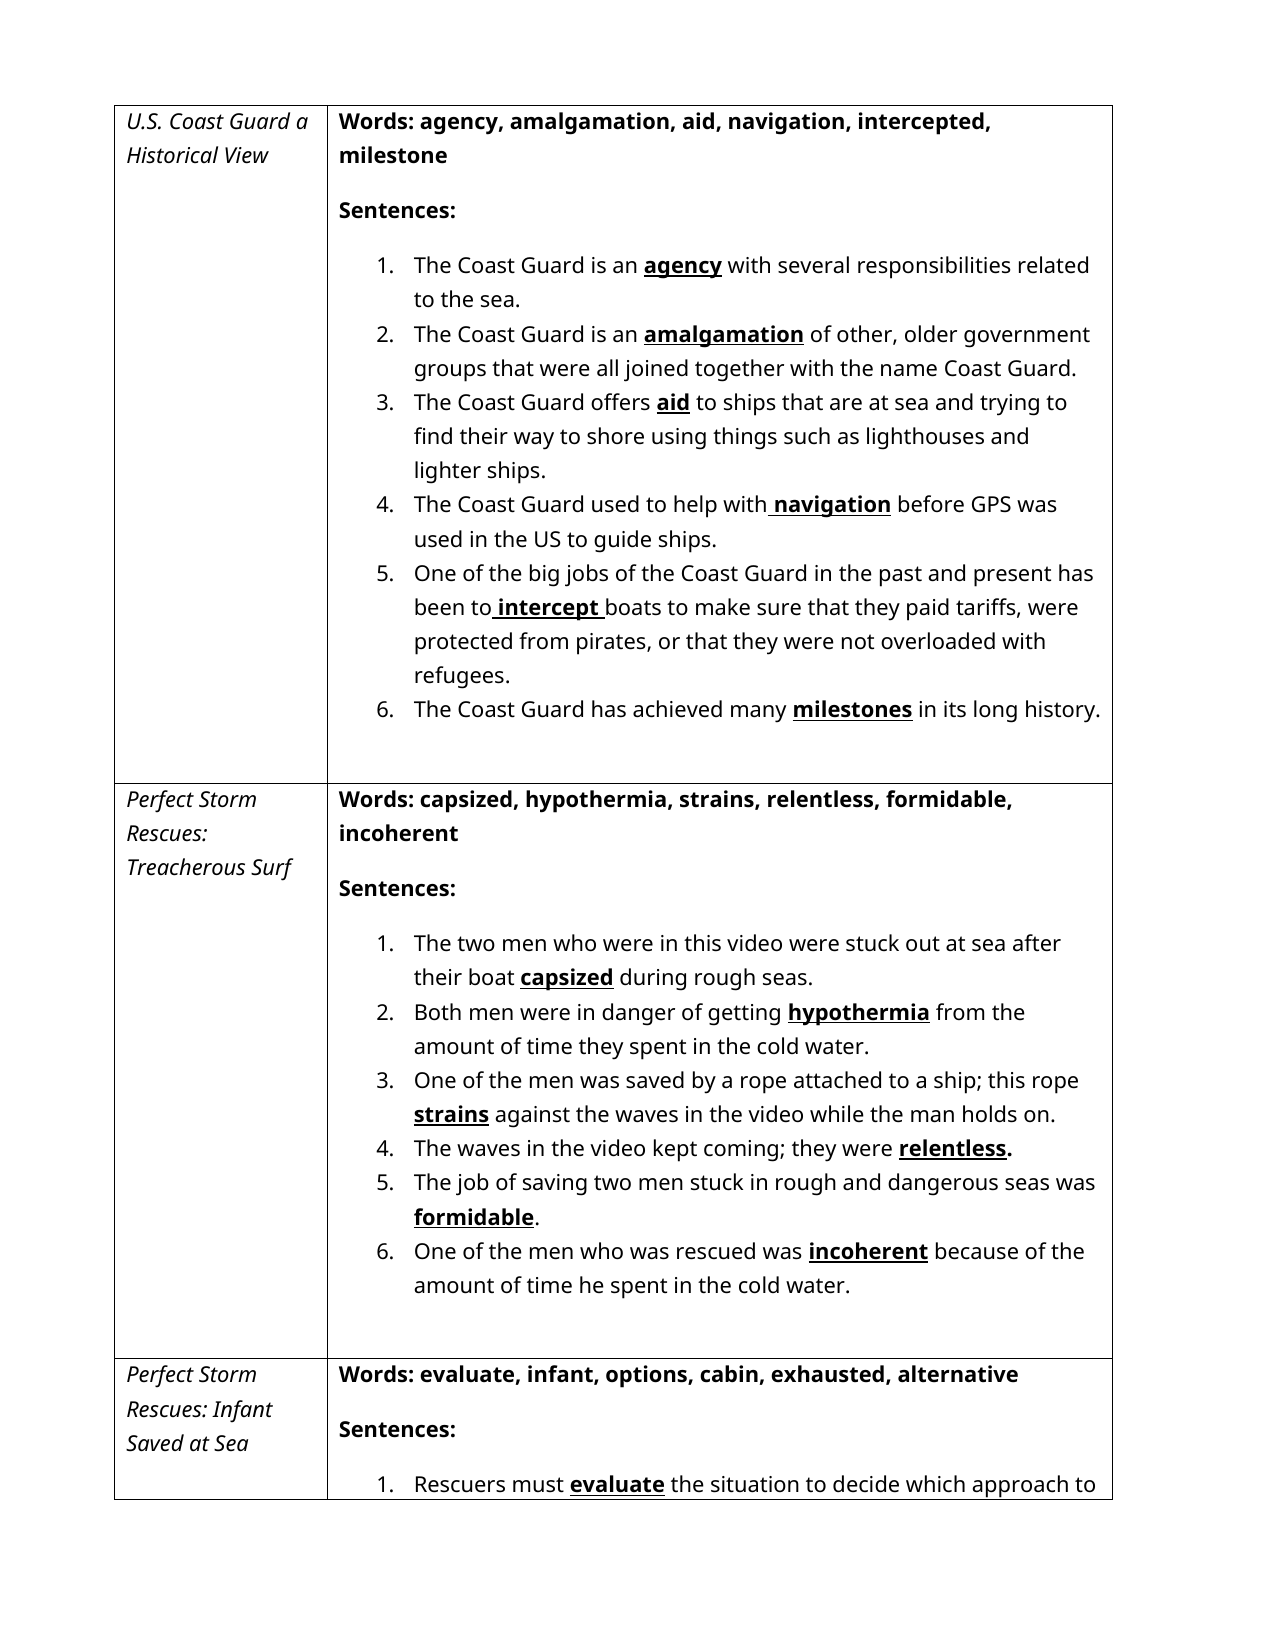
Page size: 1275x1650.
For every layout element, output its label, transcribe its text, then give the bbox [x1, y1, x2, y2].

table_cell Perfect Storm Rescues: Treacherous Surf [115, 784, 327, 1358]
table_cell Words: capsized, hypothermia, strains, relentless, formidable, incoherent Sentences: The two men who were in this video were stuck out at sea after their boat capsized during rough seas. Both men were in danger of getting hypothermia from the amount of time they spent in the cold water. One of the men was saved by a rope attached to a ship; this rope strains against the waves in the video while the man holds on. The waves in the video kept coming; they were relentless. The job of saving two men stuck in rough and dangerous seas was formidable. One of the men who was rescued was incoherent because of the amount of time he spent in the cold water. [328, 784, 1112, 1358]
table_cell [328, 1359, 1112, 1499]
table_cell U.S. Coast Guard a Historical View [115, 106, 327, 783]
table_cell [115, 1359, 327, 1499]
table_cell Words: agency, amalgamation, aid, navigation, intercepted, milestone Sentences: The Coast Guard is an agency with several responsibilities related to the sea. The Coast Guard is an amalgamation of other, older government groups that were all joined together with the name Coast Guard. The Coast Guard offers aid to ships that are at sea and trying to find their way to shore using things such as lighthouses and lighter ships. The Coast Guard used to help with navigation before GPS was used in the US to guide ships. One of the big jobs of the Coast Guard in the past and present has been to intercept boats to make sure that they paid tariffs, were protected from pirates, or that they were not overloaded with refugees. The Coast Guard has achieved many milestones in its long history. [328, 106, 1112, 783]
